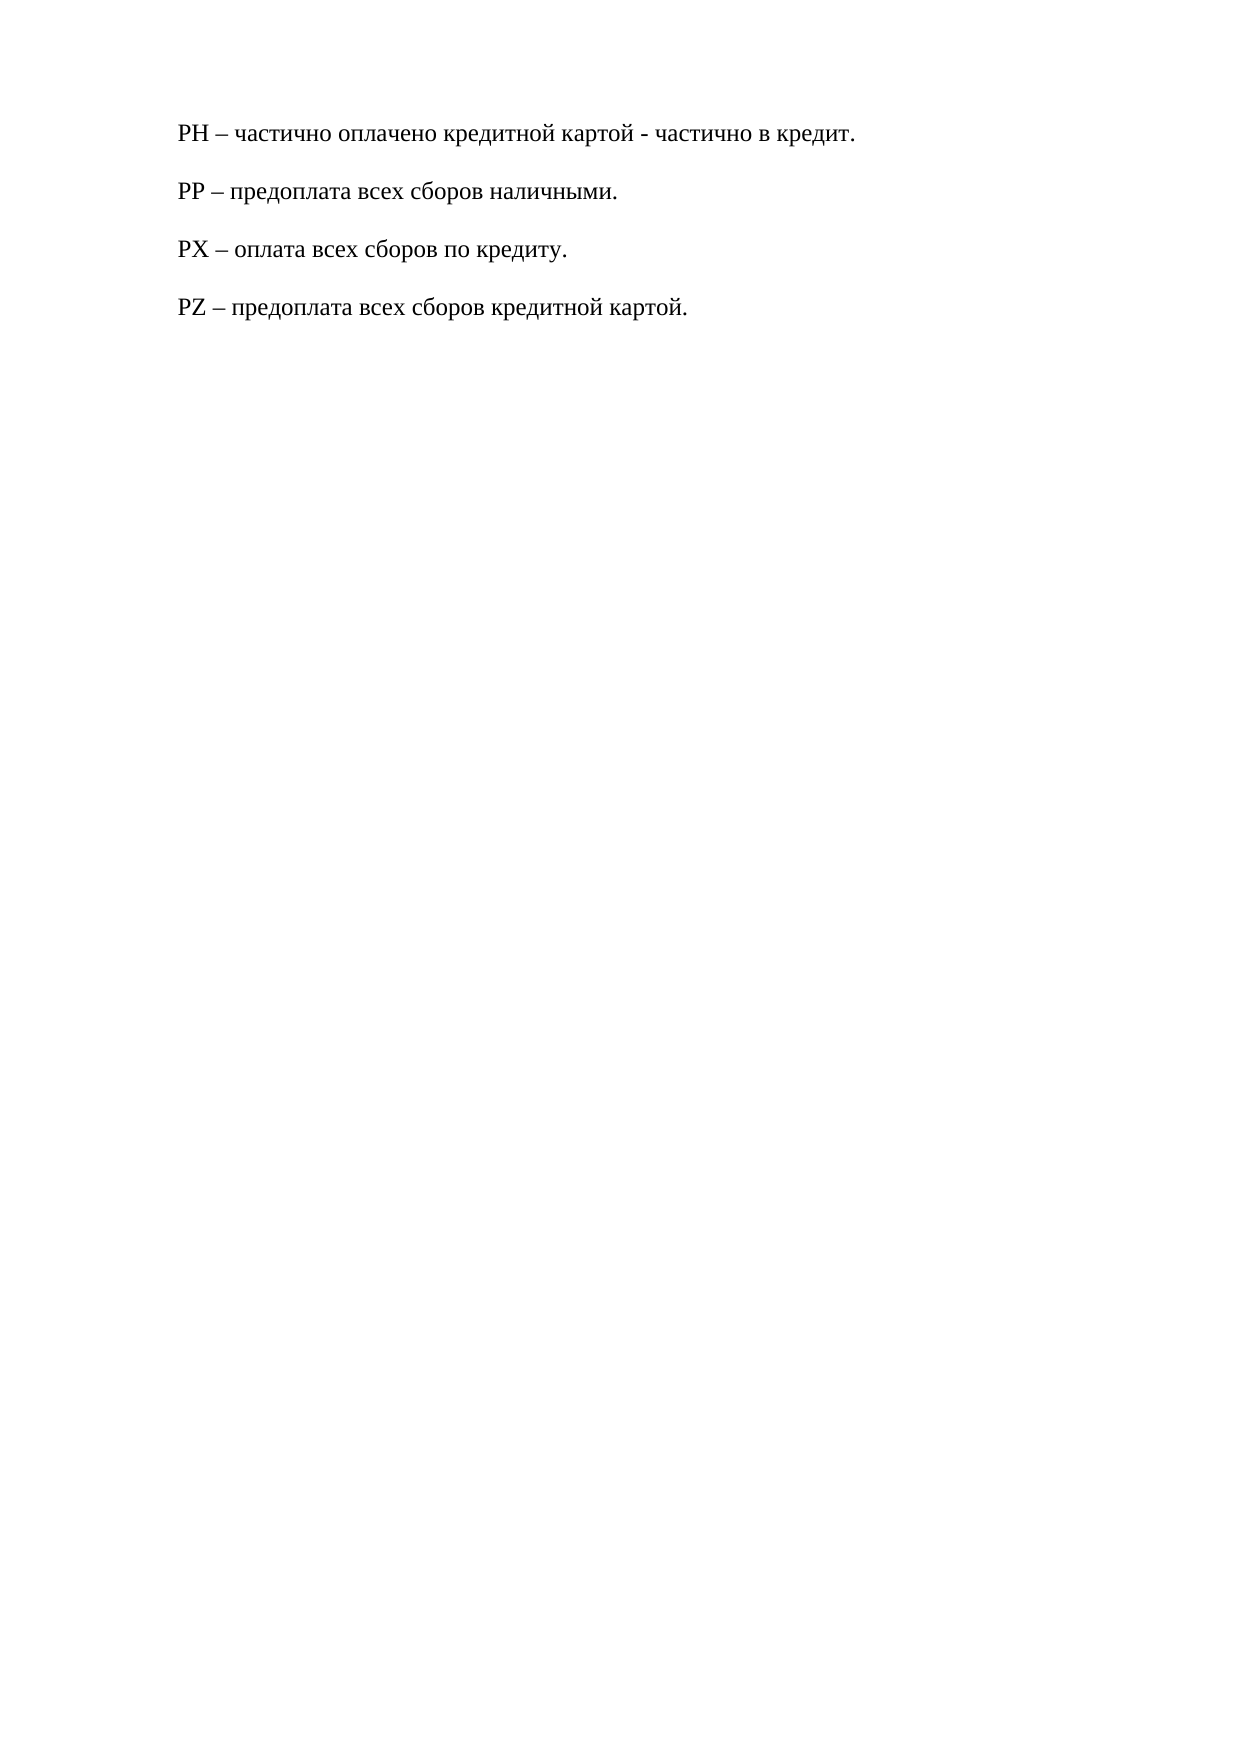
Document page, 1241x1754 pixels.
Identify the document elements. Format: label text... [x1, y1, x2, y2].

text PP – предоплата всех сборов наличными. [177, 176, 1152, 205]
text PH – частично оплачено кредитной картой - частично в кредит. [177, 118, 1152, 147]
text PX – оплата всех сборов по кредиту. [177, 234, 1152, 263]
text PZ – предоплата всех сборов кредитной картой. [177, 292, 1152, 321]
